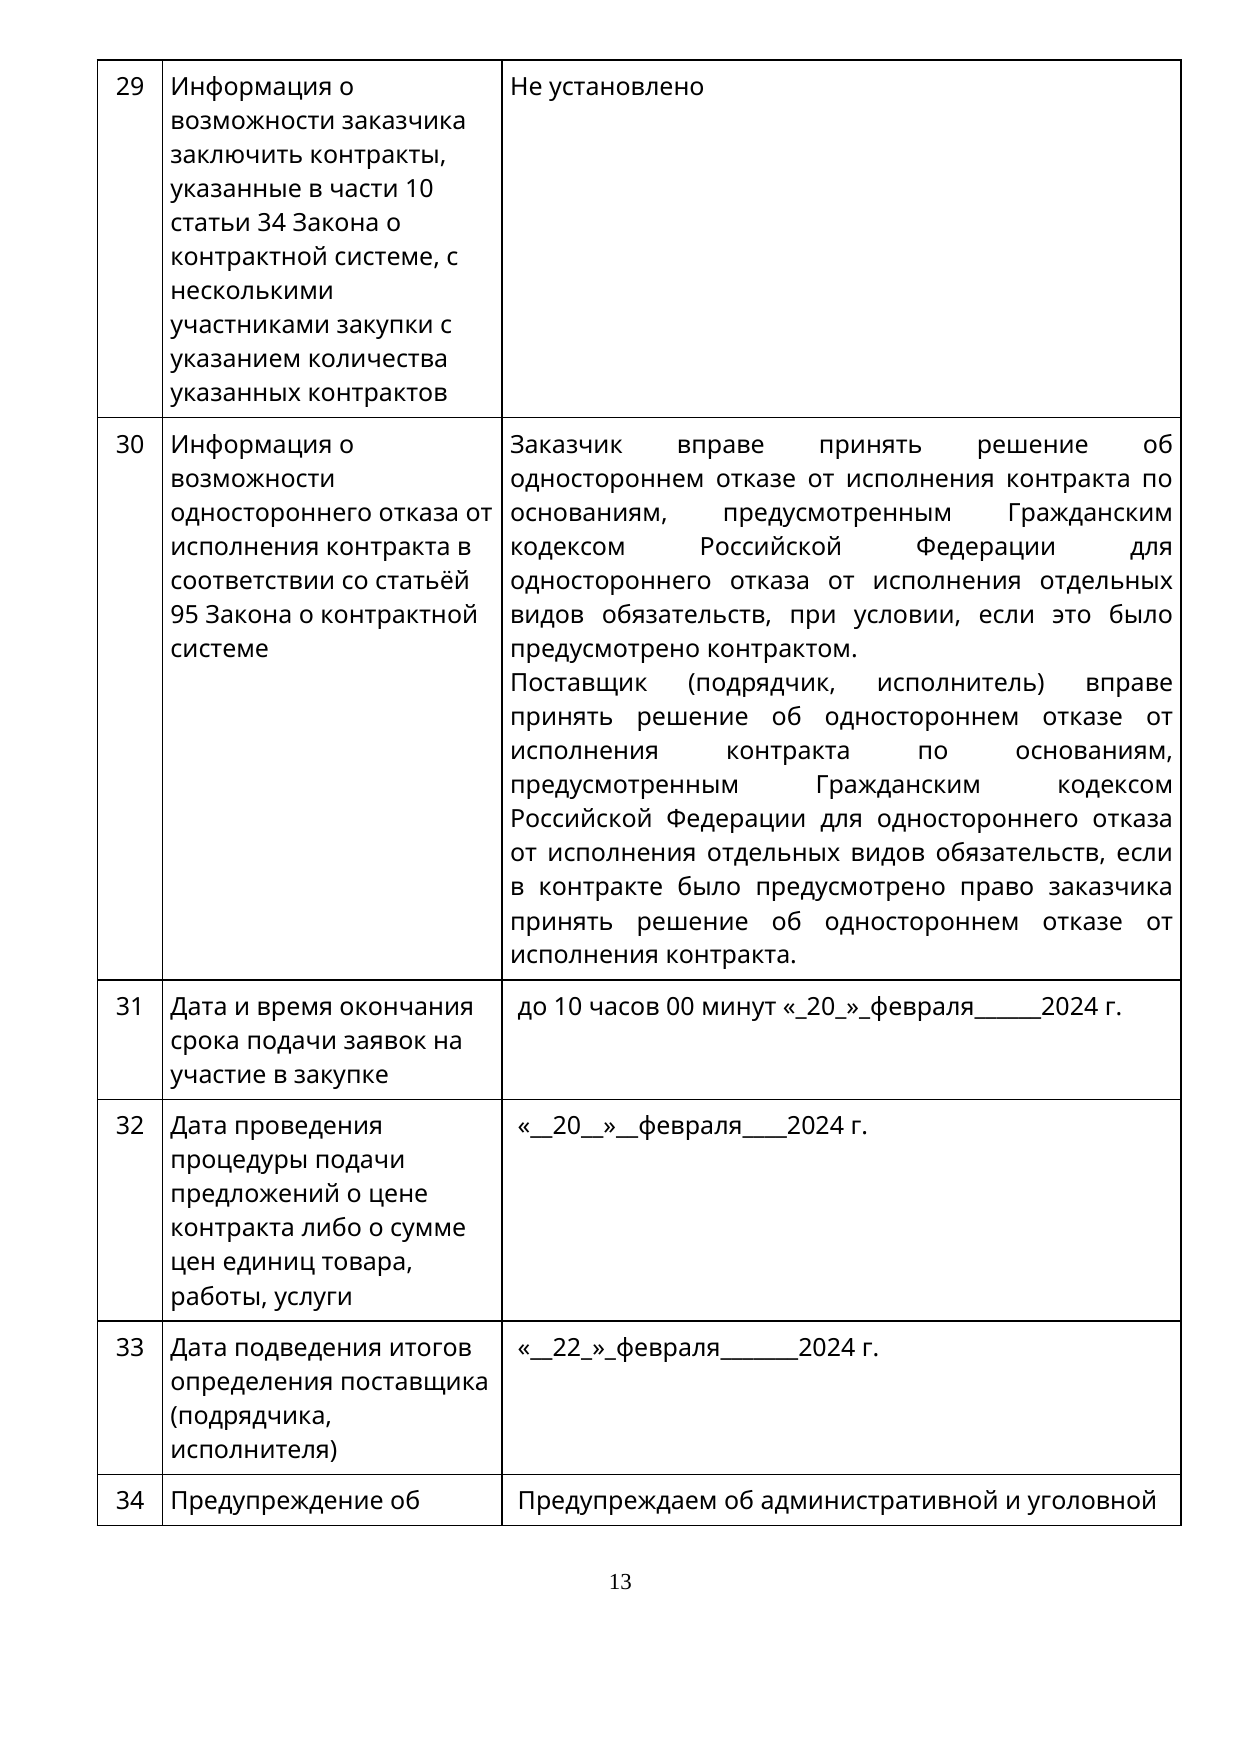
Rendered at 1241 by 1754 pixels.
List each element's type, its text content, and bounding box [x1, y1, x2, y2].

table_cell Дата проведения процедуры подачи предложений о цене контракта либо о сумме цен единиц товара, работы, услуги [163, 1100, 501, 1320]
table_cell до 10 часов 00 минут «_20_»_февраля______2024 г. [503, 981, 1180, 1098]
table_cell Заказчик вправе принять решение об одностороннем отказе от исполнения контракта по основаниям, предусмотренным Гражданским кодексом Российской Федерации для одностороннего отказа от исполнения отдельных видов обязательств, при условии, если это было предусмотрено контрактом. Поставщик (подрядчик, исполнитель) вправе принять решение об одностороннем отказе от исполнения контракта по основаниям, предусмотренным Гражданским кодексом Российской Федерации для одностороннего отказа от исполнения отдельных видов обязательств, если в контракте было предусмотрено право заказчика принять решение об одностороннем отказе от исполнения контракта. [503, 418, 1180, 979]
table_cell 32 [98, 1100, 162, 1320]
table_cell 34 [98, 1475, 162, 1525]
table_cell 30 [98, 418, 162, 979]
table_cell «__22_»_февраля_______2024 г. [503, 1322, 1180, 1473]
table_cell 33 [98, 1322, 162, 1473]
table_cell 29 [98, 61, 162, 417]
table_cell Не установлено [503, 61, 1180, 417]
table_cell Дата подведения итогов определения поставщика (подрядчика, исполнителя) [163, 1322, 501, 1473]
table_cell Информация о возможности заказчика заключить контракты, указанные в части 10 статьи 34 Закона о контрактной системе, с несколькими участниками закупки с указанием количества указанных контрактов [163, 61, 501, 417]
table_cell Информация о возможности одностороннего отказа от исполнения контракта в соответствии со статьёй 95 Закона о контрактной системе [163, 418, 501, 979]
table_cell «__20__»__февраля____2024 г. [503, 1100, 1180, 1320]
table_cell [163, 1475, 501, 1525]
table_cell Дата и время окончания срока подачи заявок на участие в закупке [163, 981, 501, 1098]
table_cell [503, 1475, 1180, 1525]
table_cell 31 [98, 981, 162, 1098]
